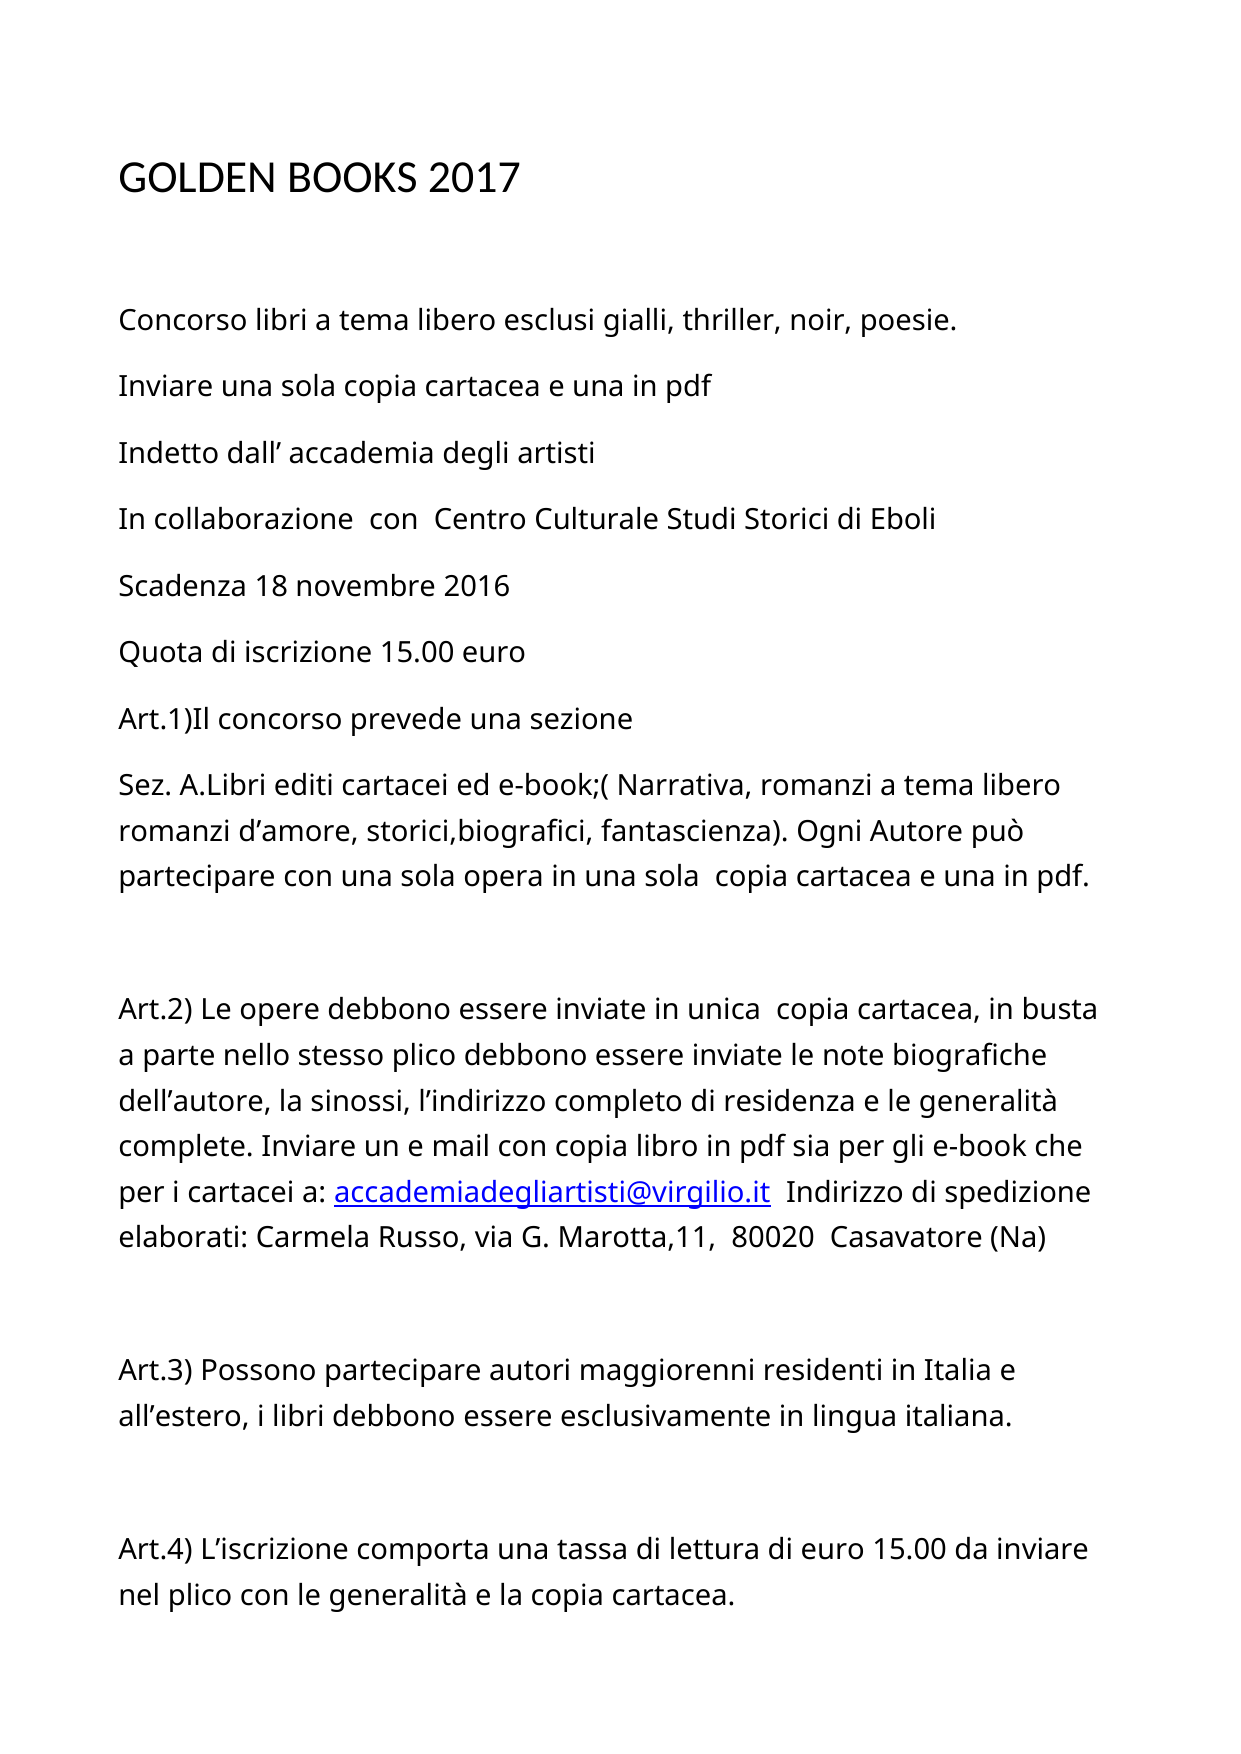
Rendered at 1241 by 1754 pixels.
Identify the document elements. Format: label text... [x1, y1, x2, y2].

text Inviare una sola copia cartacea e una in pdf [118, 366, 1122, 405]
text Art.1)Il concorso prevede una sezione [118, 698, 1122, 738]
text Quota di iscrizione 15.00 euro [118, 631, 1122, 671]
text GOLDEN BOOKS 2017 [118, 148, 1122, 203]
text Sez. A.Libri editi cartacei ed e-book;( Narrativa, romanzi a tema libero romanzi d’amore, storici,biografici, fantascienza). Ogni Autore può partecipare con una sola opera in una sola copia cartacea e una in pdf. [118, 764, 1122, 895]
text Art.2) Le opere debbono essere inviate in unica copia cartacea, in busta a parte nello stesso plico debbono essere inviate le note biografiche dell’autore, la sinossi, l’indirizzo completo di residenza e le generalità complete. Inviare un e mail con copia libro in pdf sia per gli e-book che per i cartacei a: accademiadegliartisti@virgilio.it Indirizzo di spedizione elaborati: Carmela Russo, via G. Marotta,11, 80020 Casavatore (Na) [118, 988, 1122, 1256]
text Art.4) L’iscrizione comporta una tassa di lettura di euro 15.00 da inviare nel plico con le generalità e la copia cartacea. [118, 1528, 1122, 1613]
text Scadenza 18 novembre 2016 [118, 565, 1122, 605]
text In collaborazione con Centro Culturale Studi Storici di Eboli [118, 498, 1122, 538]
text Art.3) Possono partecipare autori maggiorenni residenti in Italia e all’estero, i libri debbono essere esclusivamente in lingua italiana. [118, 1349, 1122, 1435]
text Indetto dall’ accademia degli artisti [118, 432, 1122, 472]
text Concorso libri a tema libero esclusi gialli, thriller, noir, poesie. [118, 299, 1122, 339]
